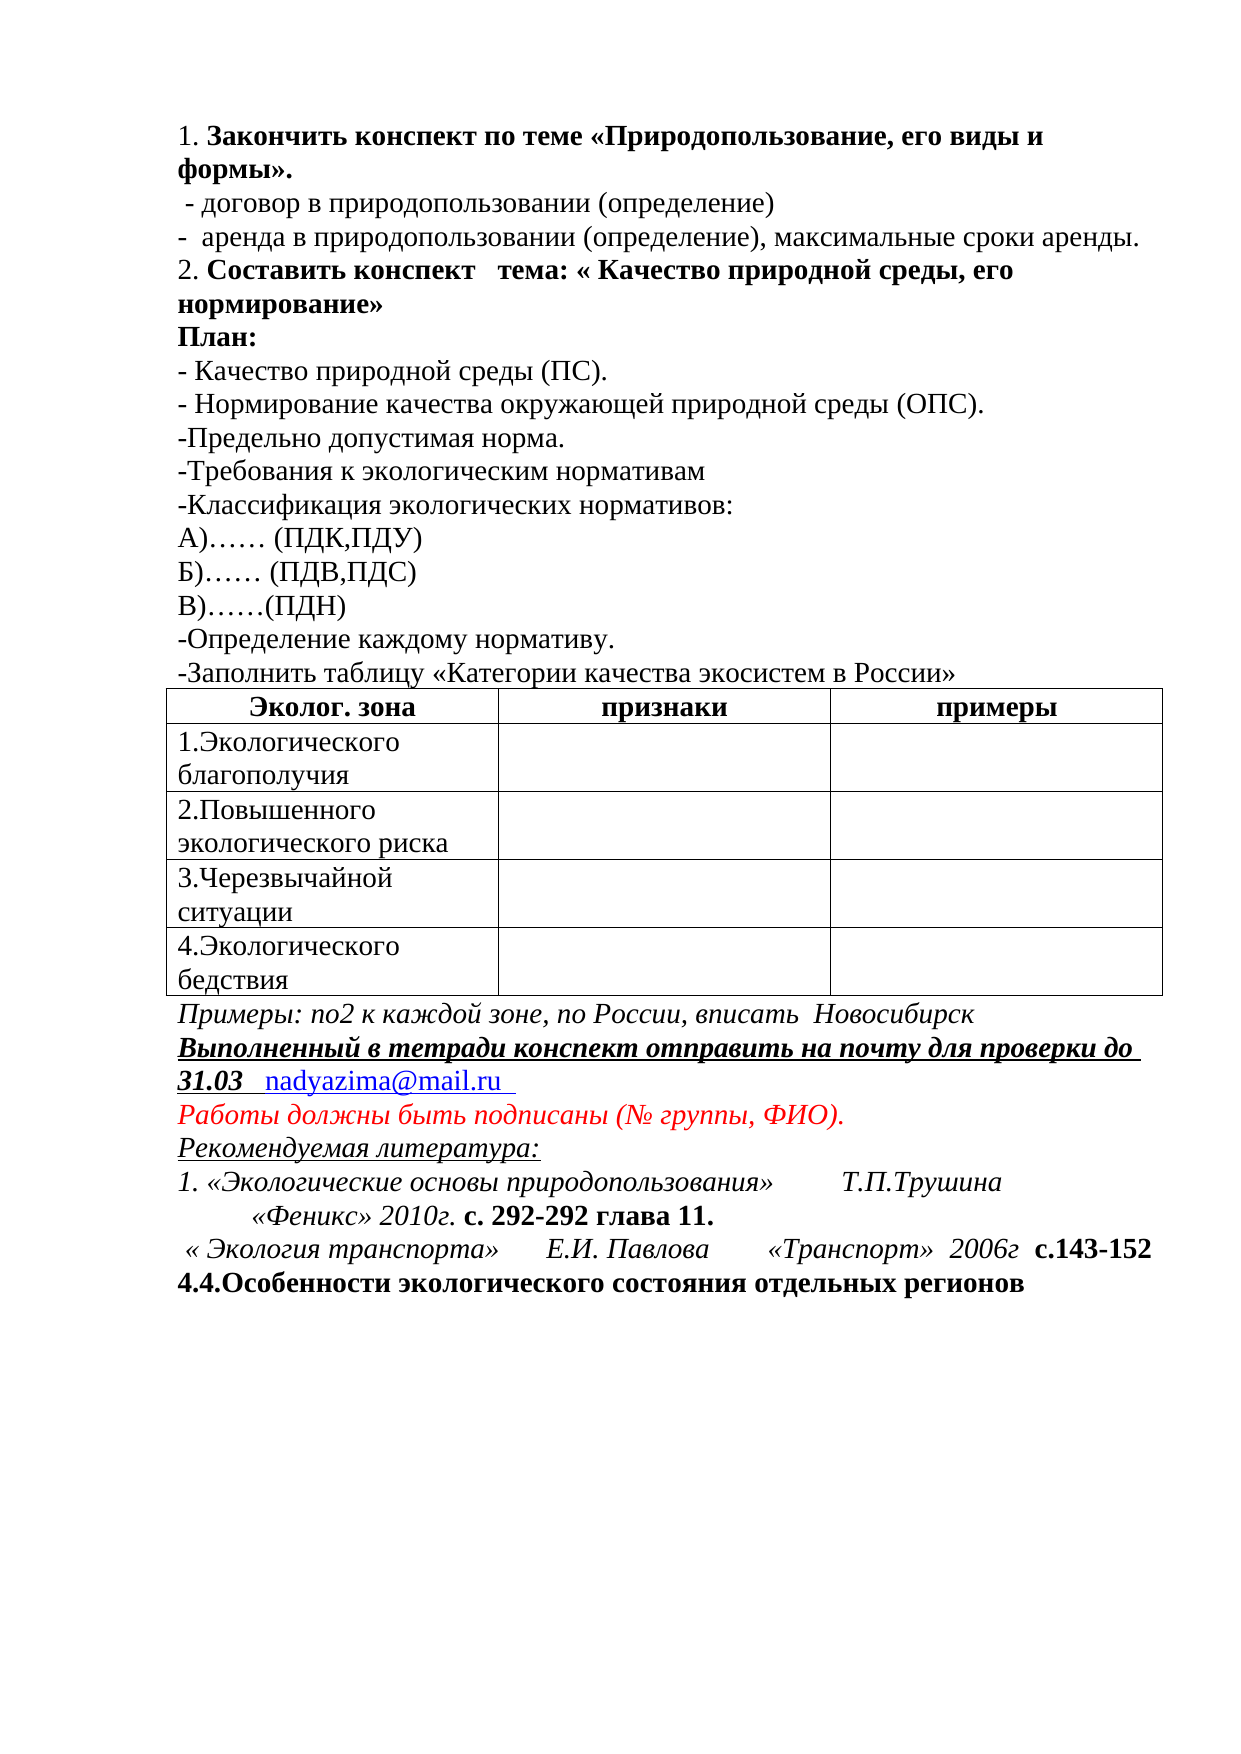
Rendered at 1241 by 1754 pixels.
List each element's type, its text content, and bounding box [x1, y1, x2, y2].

text 1. «Экологические основы природопользования» Т.П.Трушина «Феникс» 2010г. с. 292-292 глава 11. [177, 1164, 1152, 1231]
text - Нормирование качества окружающей природной среды (ОПС). [177, 386, 1152, 420]
text Примеры: по2 к каждой зоне, по России, вписать Новосибирск [177, 996, 1152, 1030]
table_cell [831, 860, 1162, 927]
text Работы должны быть подписаны (№ группы, ФИО). [177, 1097, 1152, 1131]
table_header Эколог. зона [167, 689, 498, 723]
text -Определение каждому нормативу. [177, 621, 1152, 655]
table_cell [499, 860, 830, 927]
table_cell [831, 792, 1162, 859]
table_cell 4.Экологического бедствия [167, 928, 498, 995]
text - аренда в природопользовании (определение), максимальные сроки аренды. [177, 219, 1152, 252]
text -Заполнить таблицу «Категории качества экосистем в России» [177, 655, 1152, 688]
table_cell [499, 724, 830, 791]
table_cell 2.Повышенного экологического риска [167, 792, 498, 859]
table_cell 3.Черезвычайной ситуации [167, 860, 498, 927]
table_cell 1.Экологического благополучия [167, 724, 498, 791]
text -Предельно допустимая норма. [177, 420, 1152, 453]
table_cell [831, 724, 1162, 791]
table_cell [831, 928, 1162, 995]
table_cell [499, 928, 830, 995]
text -Требования к экологическим нормативам [177, 453, 1152, 487]
text « Экология транспорта» Е.И. Павлова «Транспорт» 2006г с.143-152 4.4.Особенности экологического состояния отдельных регионов [177, 1231, 1152, 1298]
table_header признаки [499, 689, 830, 723]
table_cell [499, 792, 830, 859]
text Б)…… (ПДВ,ПДС) [177, 554, 1152, 588]
text 2. Составить конспект тема: « Качество природной среды, его нормирование» [177, 252, 1152, 319]
text А)…… (ПДК,ПДУ) [177, 521, 1152, 554]
text - договор в природопользовании (определение) [177, 185, 1152, 219]
text План: [177, 319, 1152, 353]
text -Классификация экологических нормативов: [177, 487, 1152, 521]
text Выполненный в тетради конспект отправить на почту для проверки до 31.03 nadyazima@mail.ru [177, 1030, 1152, 1097]
text В)……(ПДН) [177, 588, 1152, 621]
table_header примеры [831, 689, 1162, 723]
text 1. Закончить конспект по теме «Природопользование, его виды и формы». [177, 118, 1152, 185]
text Рекомендуемая литература: [177, 1131, 1152, 1164]
text - Качество природной среды (ПС). [177, 353, 1152, 386]
